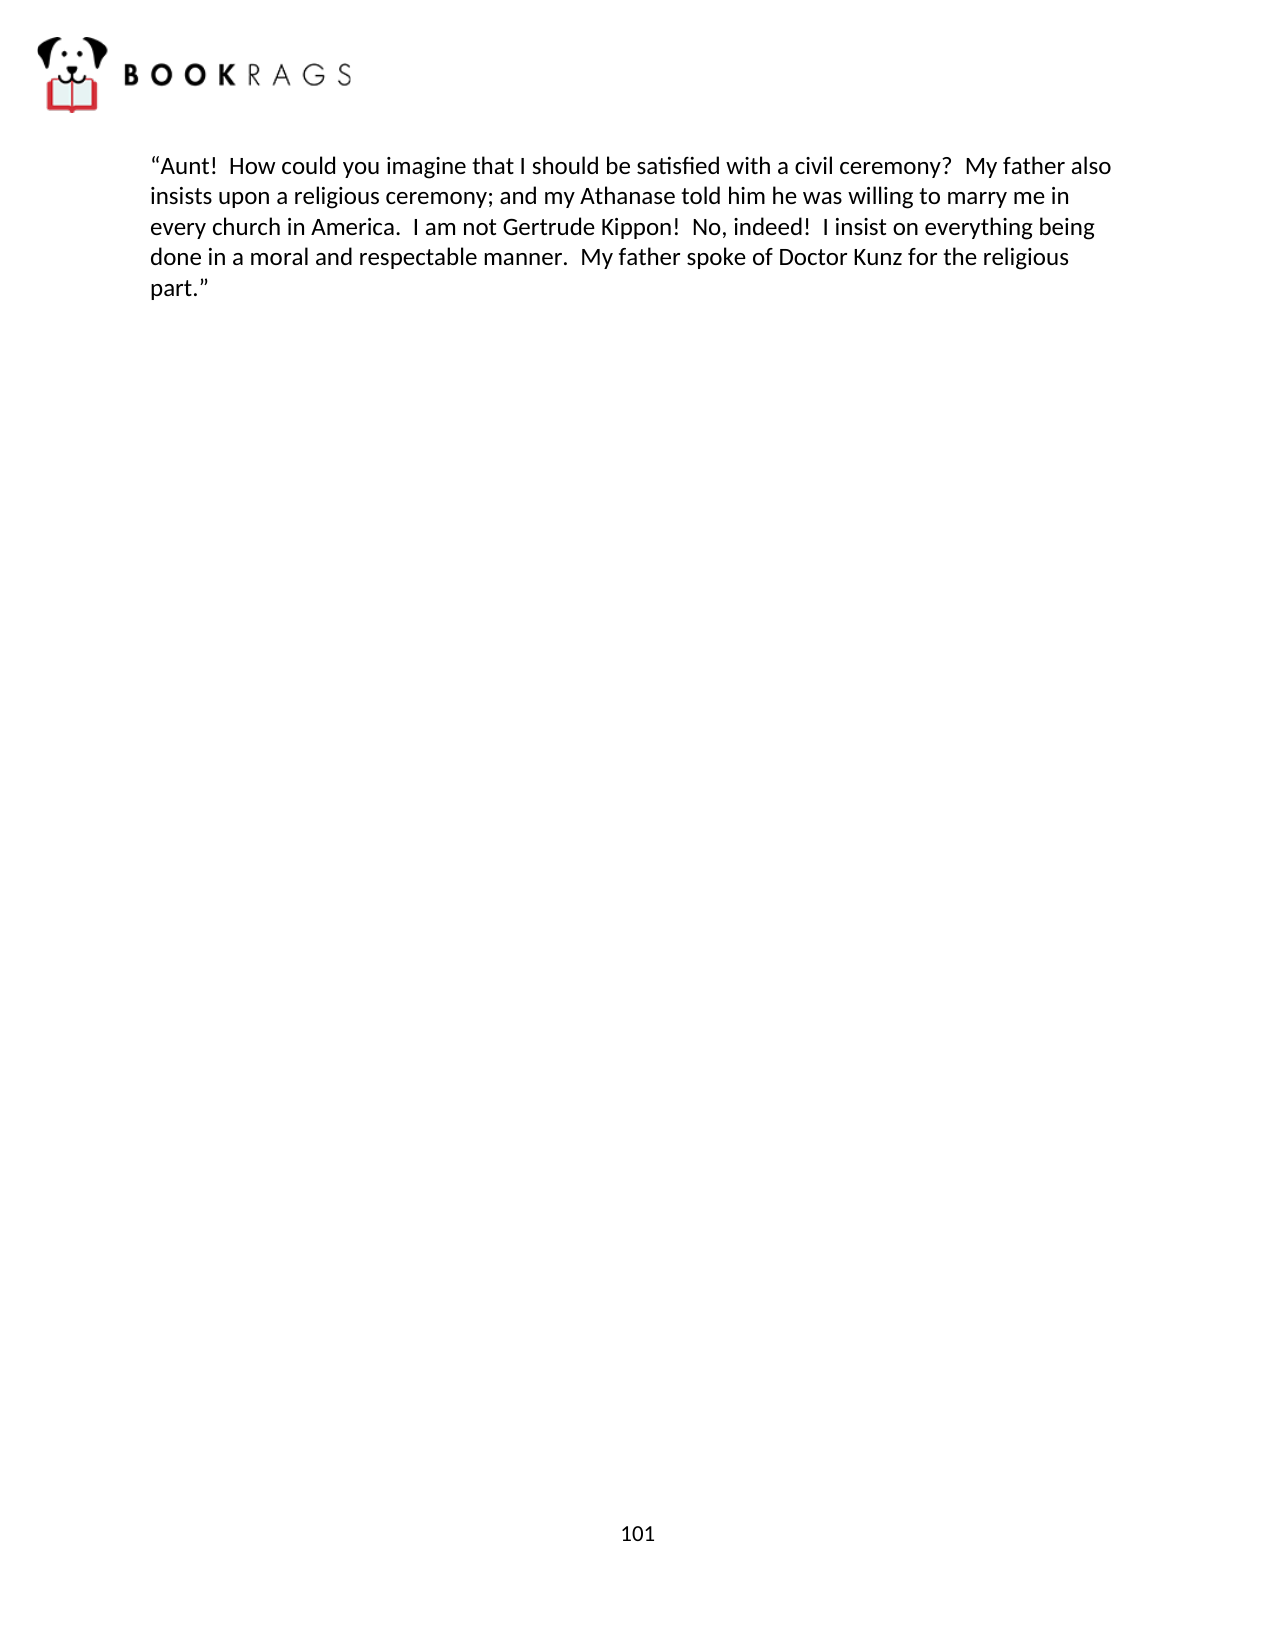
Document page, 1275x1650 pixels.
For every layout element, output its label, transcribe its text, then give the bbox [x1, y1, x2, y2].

text “Aunt! How could you imagine that I should be satisfied with a civil ceremony? My father also insists upon a religious ceremony; and my Athanase told him he was willing to marry me in every church in America. I am not Gertrude Kippon! No, indeed! I insist on everything being done in a moral and respectable manner. My father spoke of Doctor Kunz for the religious part.” [150, 150, 1125, 303]
picture [37, 37, 351, 113]
